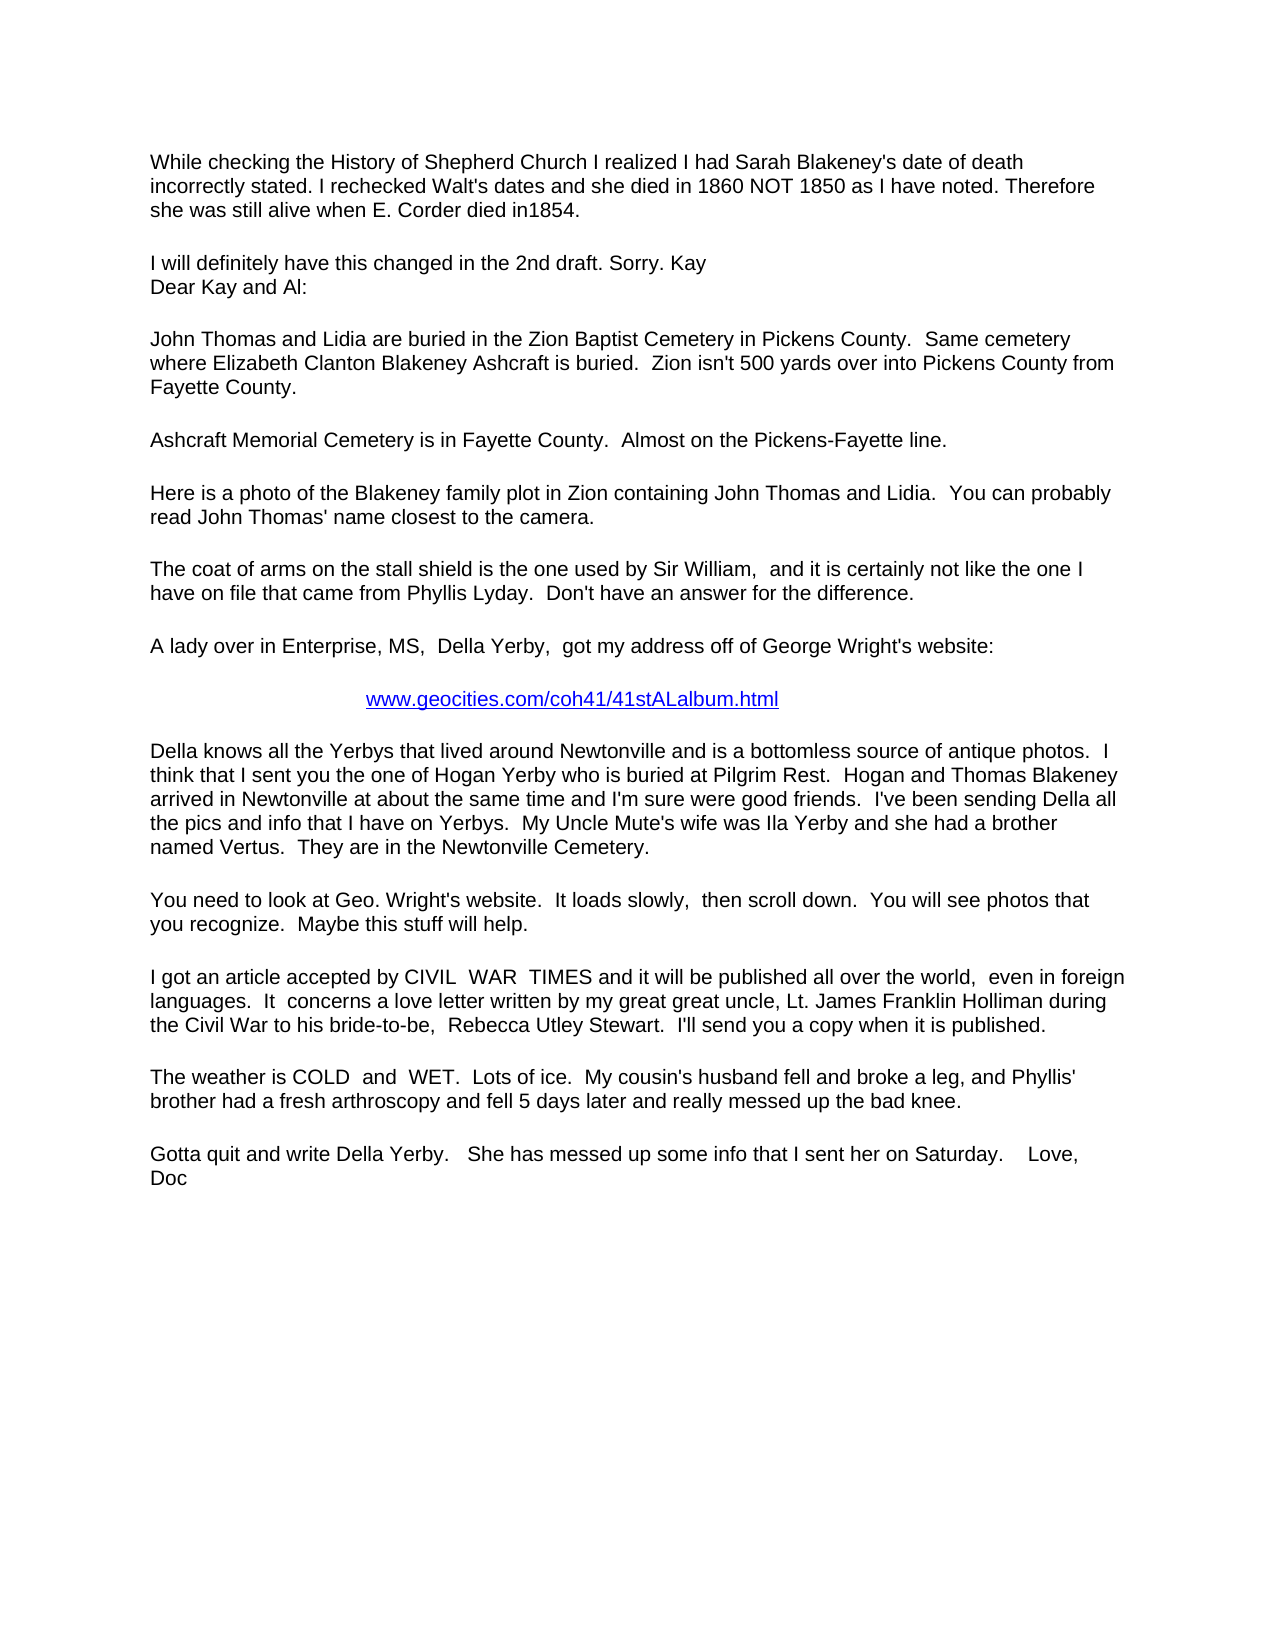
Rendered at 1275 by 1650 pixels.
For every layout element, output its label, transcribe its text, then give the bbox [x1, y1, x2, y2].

text Della knows all the Yerbys that lived around Newtonville and is a bottomless source of antique photos. I think that I sent you the one of Hogan Yerby who is buried at Pilgrim Rest. Hogan and Thomas Blakeney arrived in Newtonville at about the same time and I'm sure were good friends. I've been sending Della all the pics and info that I have on Yerbys. My Uncle Mute's wife was Ila Yerby and she had a brother named Vertus. They are in the Newtonville Cemetery. [150, 739, 1125, 859]
text Ashcraft Memorial Cemetery is in Fayette County. Almost on the Pickens-Fayette line. [150, 428, 1125, 452]
text You need to look at Geo. Wright's website. It loads slowly, then scroll down. You will see photos that you recognize. Maybe this stuff will help. [150, 888, 1125, 936]
text Dear Kay and Al: [150, 274, 1125, 298]
text While checking the History of Shepherd Church I realized I had Sarah Blakeney's date of death incorrectly stated. I rechecked Walt's dates and she died in 1860 NOT 1850 as I have noted. Therefore she was still alive when E. Corder died in1854. [150, 150, 1125, 222]
text The weather is COLD and WET. Lots of ice. My cousin's husband fell and broke a leg, and Phyllis' brother had a fresh arthroscopy and fell 5 days later and really messed up the bad knee. [150, 1065, 1125, 1113]
text I will definitely have this changed in the 2nd draft. Sorry. Kay [150, 251, 1125, 274]
text I got an article accepted by CIVIL WAR TIMES and it will be published all over the world, even in foreign languages. It concerns a love letter written by my great great uncle, Lt. James Franklin Holliman during the Civil War to his bride-to-be, Rebecca Utley Stewart. I'll send you a copy when it is published. [150, 964, 1125, 1036]
text www.geocities.com/coh41/41stALalbum.html [150, 687, 1125, 711]
text A lady over in Enterprise, MS, Della Yerby, got my address off of George Wright's website: [150, 634, 1125, 658]
text Gotta quit and write Della Yerby. She has messed up some info that I sent her on Saturday. Love, Doc [150, 1142, 1125, 1190]
text The coat of arms on the stall shield is the one used by Sir William, and it is certainly not like the one I have on file that came from Phyllis Lyday. Don't have an answer for the difference. [150, 557, 1125, 605]
text John Thomas and Lidia are buried in the Zion Baptist Cemetery in Pickens County. Same cemetery where Elizabeth Clanton Blakeney Ashcraft is buried. Zion isn't 500 yards over into Pickens County from Fayette County. [150, 327, 1125, 399]
text Here is a photo of the Blakeney family plot in Zion containing John Thomas and Lidia. You can probably read John Thomas' name closest to the camera. [150, 481, 1125, 528]
